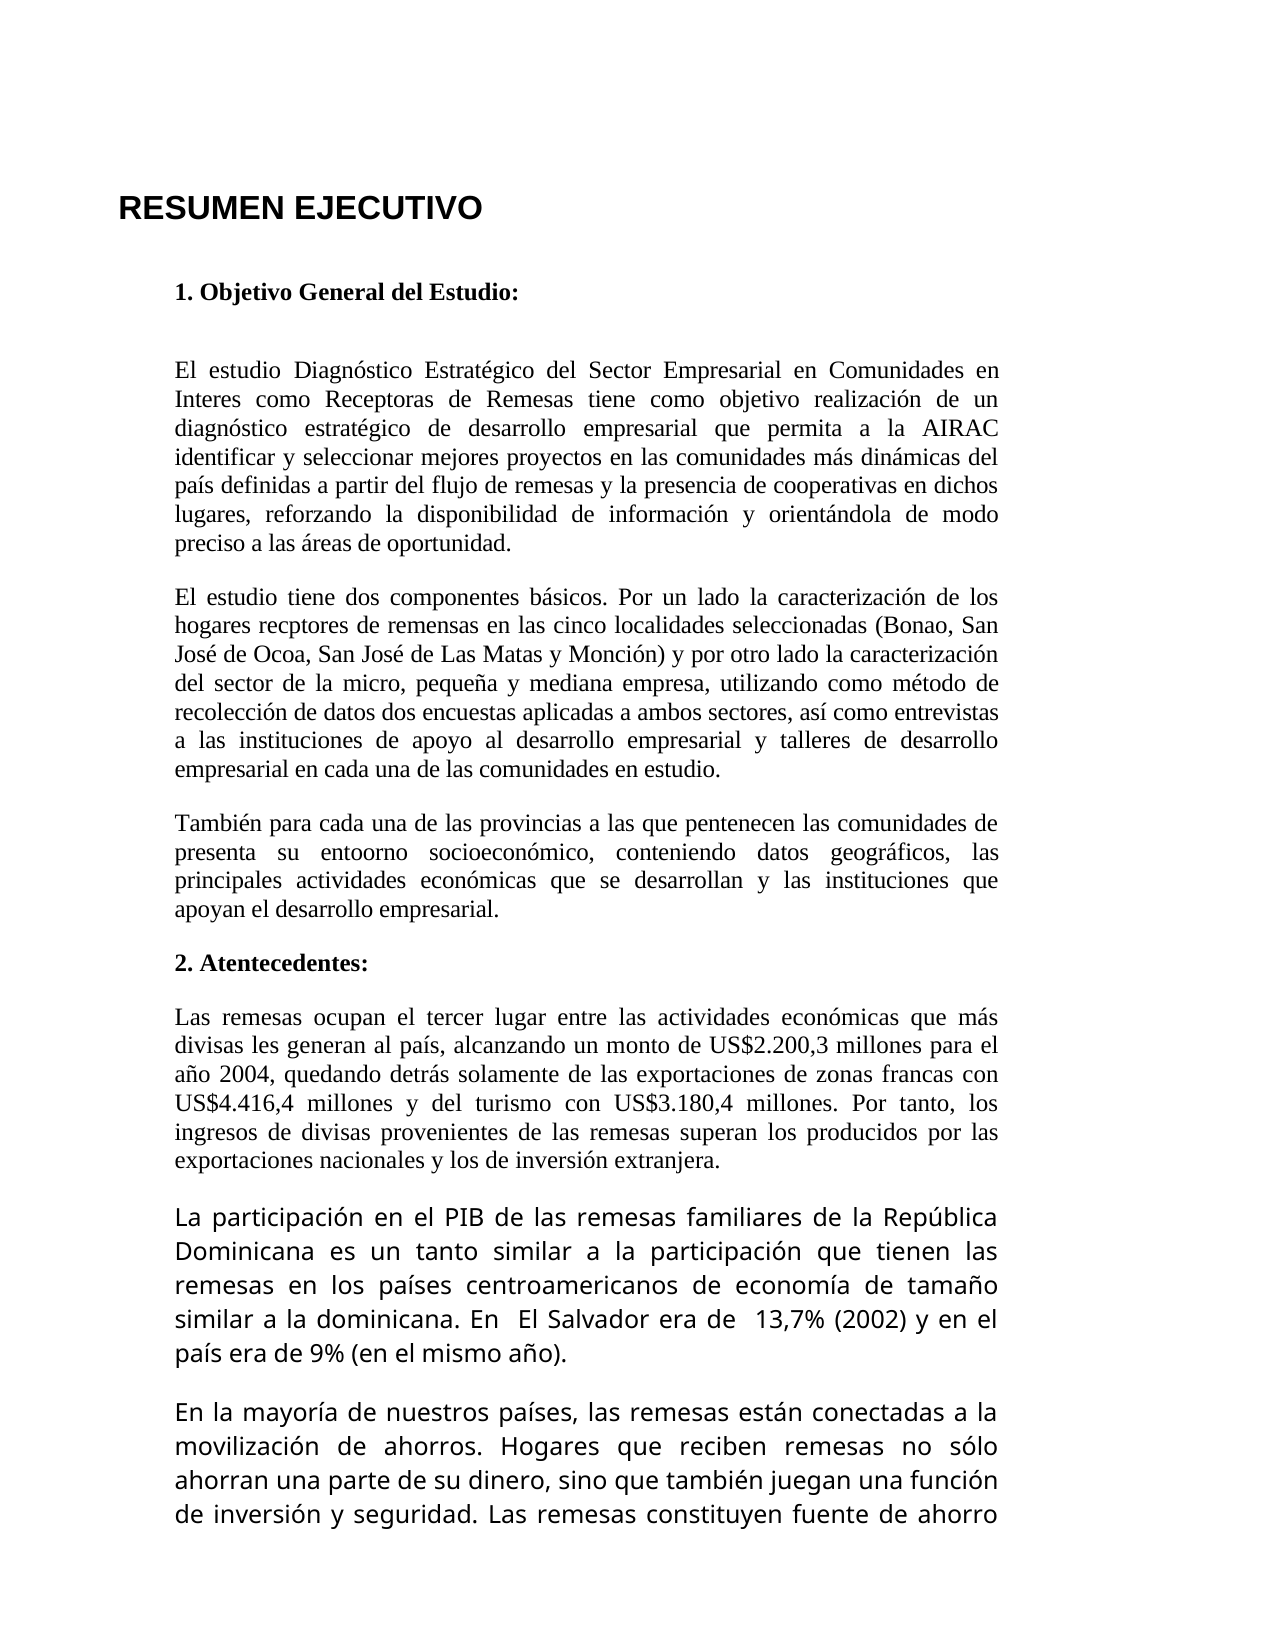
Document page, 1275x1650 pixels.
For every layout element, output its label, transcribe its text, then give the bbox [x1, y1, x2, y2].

text 2. Atentecedentes: [174, 948, 1037, 977]
text Las remesas ocupan el tercer lugar entre las actividades económicas que más divisas les generan al país, alcanzando un monto de US$2.200,3 millones para el año 2004, quedando detrás solamente de las exportaciones de zonas francas con US$4.416,4 millones y del turismo con US$3.180,4 millones. Por tanto, los ingresos de divisas provenientes de las remesas superan los producidos por las exportaciones nacionales y los de inversión extranjera. [174, 1002, 999, 1174]
subtitle RESUMEN EJECUTIVO [118, 188, 1181, 227]
text 1. Objetivo General del Estudio: [174, 277, 1037, 306]
text La participación en el PIB de las remesas familiares de la República Dominicana es un tanto similar a la participación que tienen las remesas en los países centroamericanos de economía de tamaño similar a la dominicana. En El Salvador era de 13,7% (2002) y en el país era de 9% (en el mismo año). [174, 1199, 999, 1369]
text El estudio Diagnóstico Estratégico del Sector Empresarial en Comunidades en Interes como Receptoras de Remesas tiene como objetivo realización de un diagnóstico estratégico de desarrollo empresarial que permita a la AIRAC identificar y seleccionar mejores proyectos en las comunidades más dinámicas del país definidas a partir del flujo de remesas y la presencia de cooperativas en dichos lugares, reforzando la disponibilidad de información y orientándola de modo preciso a las áreas de oportunidad. [174, 356, 999, 557]
text También para cada una de las provincias a las que pentenecen las comunidades de presenta su entoorno socioeconómico, conteniendo datos geográficos, las principales actividades económicas que se desarrollan y las instituciones que apoyan el desarrollo empresarial. [174, 808, 999, 923]
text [174, 1394, 999, 1531]
text El estudio tiene dos componentes básicos. Por un lado la caracterización de los hogares recptores de remensas en las cinco localidades seleccionadas (Bonao, San José de Ocoa, San José de Las Matas y Monción) y por otro lado la caracterización del sector de la micro, pequeña y mediana empresa, utilizando como método de recolección de datos dos encuestas aplicadas a ambos sectores, así como entrevistas a las instituciones de apoyo al desarrollo empresarial y talleres de desarrollo empresarial en cada una de las comunidades en estudio. [174, 582, 999, 783]
